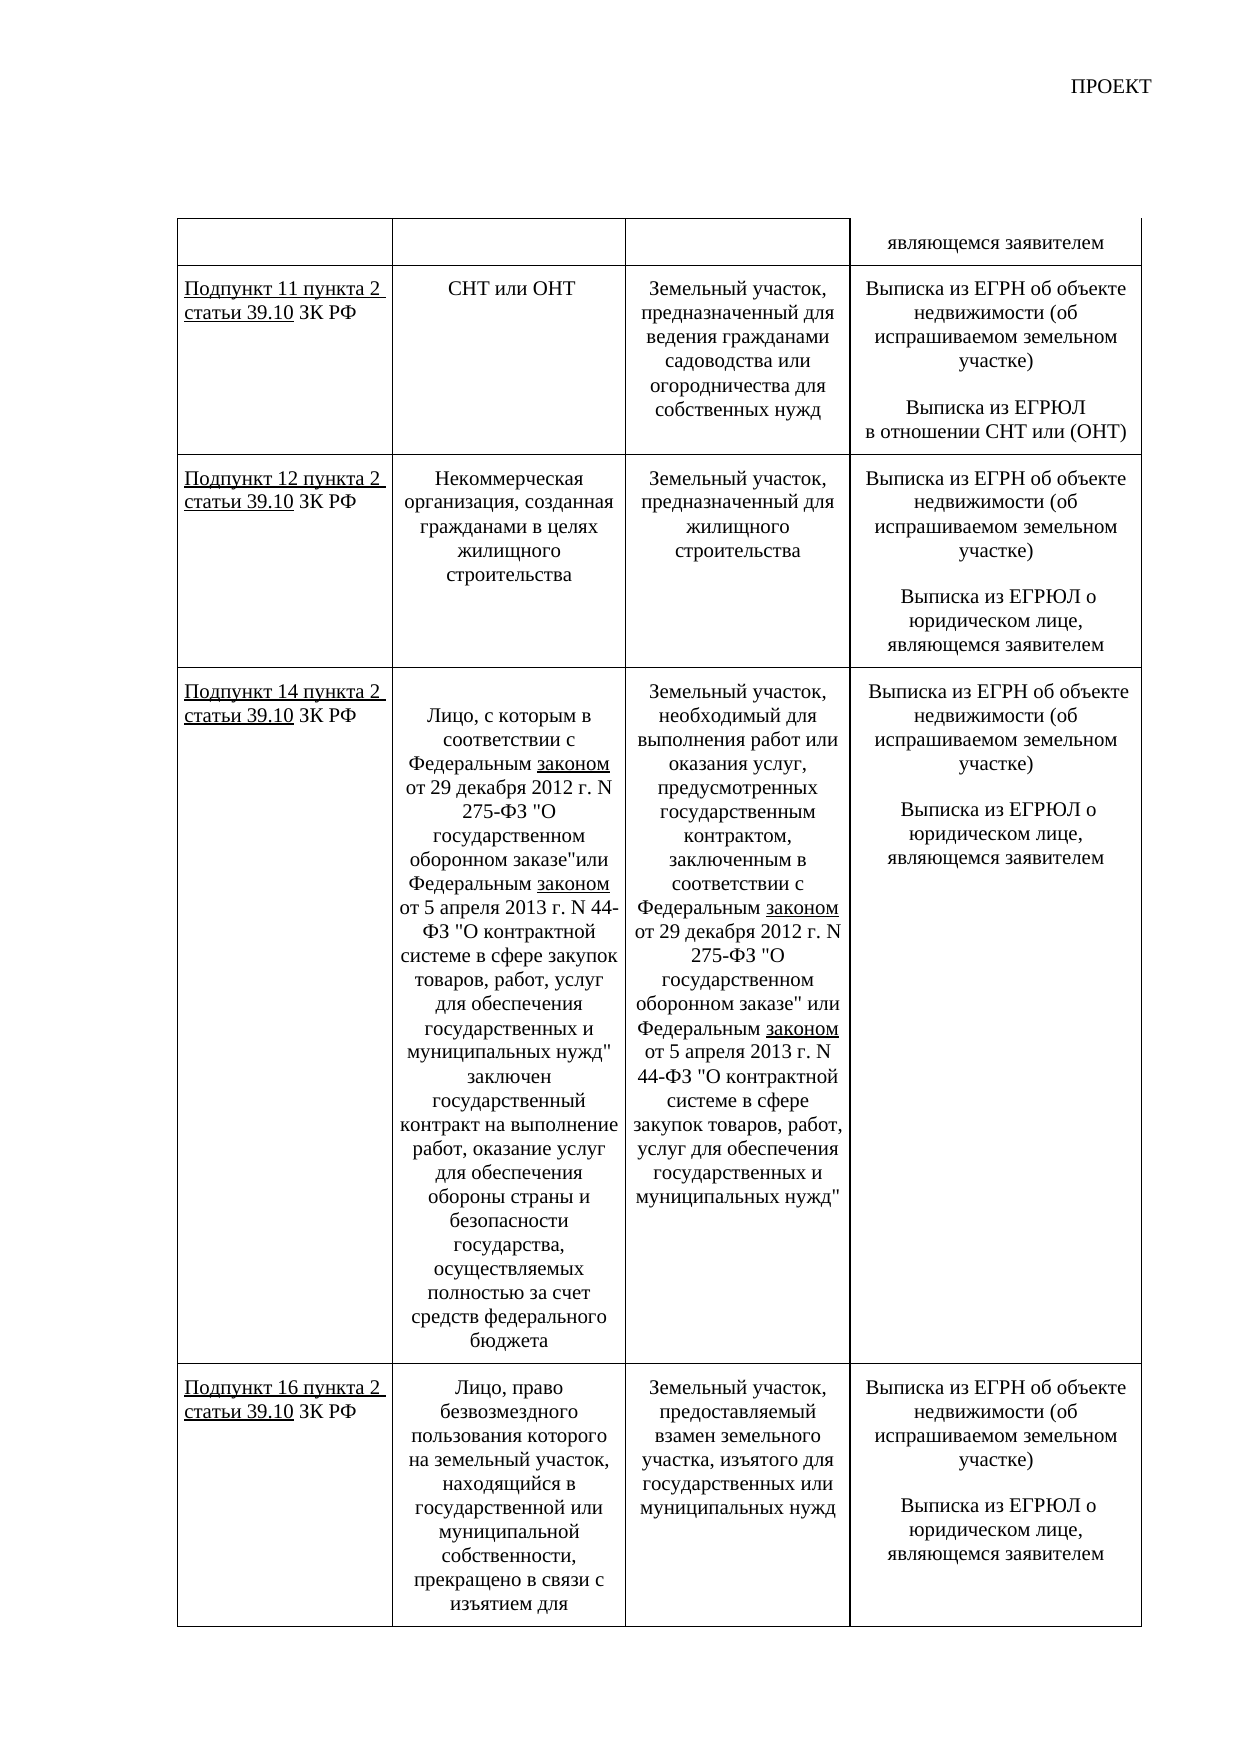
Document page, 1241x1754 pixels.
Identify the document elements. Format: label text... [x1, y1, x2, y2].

table_cell Выписка из ЕГРЮЛ о юридическом лице, являющемся заявителем [851, 785, 1141, 1363]
table_cell Выписка из ЕГРЮЛ в отношении СНТ или (ОНТ) [851, 383, 1141, 454]
table_cell Выписка из ЕГРН об объекте недвижимости (об испрашиваемом земельном участке) [851, 668, 1141, 785]
table_cell Лицо, с которым в соответствии с Федеральным законом от 29 декабря . N 275-ФЗ "О государственном оборонном заказе"или Федеральным законом от 5 апреля . N 44-ФЗ "О контрактной системе в сфере закупок товаров, работ, услуг для обеспечения государственных и муниципальных нужд" заключен государственный контракт на выполнение работ, оказание услуг для обеспечения обороны страны и безопасности государства, осуществляемых полностью за счет средств федерального бюджета [393, 668, 625, 1363]
table_cell Земельный участок, предназначенный для жилищного строительства [626, 455, 849, 667]
table_cell Земельный участок, необходимый для выполнения работ или оказания услуг, предусмотренных государственным контрактом, заключенным в соответствии с Федеральным законом от 29 декабря . N 275-ФЗ "О государственном оборонном заказе" или Федеральным законом от 5 апреля . N 44-ФЗ "О контрактной системе в сфере закупок товаров, работ, услуг для обеспечения государственных и муниципальных нужд" [626, 668, 849, 1363]
table_cell Земельный участок, предназначенный для ведения гражданами садоводства или огородничества для собственных нужд [626, 266, 849, 454]
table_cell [851, 218, 1141, 264]
table_cell Подпункт 11 пункта 2 статьи 39.10 ЗК РФ [178, 266, 392, 454]
table_cell Подпункт 14 пункта 2 статьи 39.10 ЗК РФ [178, 668, 392, 1363]
table_cell Выписка из ЕГРЮЛ о юридическом лице, являющемся заявителем [851, 572, 1141, 667]
table_cell Лицо, право безвозмездного пользования которого на земельный участок, находящийся в государственной или муниципальной собственности, прекращено в связи с изъятием для государственных или муниципальных нужд [393, 1364, 625, 1626]
table_cell Подпункт 12 пункта 2 статьи 39.10 ЗК РФ [178, 455, 392, 667]
table_cell СНТ или ОНТ [393, 266, 625, 454]
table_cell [851, 1481, 1141, 1626]
table_cell Земельный участок, предоставляемый взамен земельного участка, изъятого для государственных или муниципальных нужд [626, 1364, 849, 1626]
table_cell Подпункт 16 пункта 2 статьи 39.10 ЗК РФ [178, 1364, 392, 1626]
table_cell Выписка из ЕГРН об объекте недвижимости (об испрашиваемом земельном участке) [851, 1364, 1141, 1481]
table_cell Некоммерческая организация, созданная гражданами в целях жилищного строительства [393, 455, 625, 667]
table_cell Выписка из ЕГРН об объекте недвижимости (об испрашиваемом земельном участке) [851, 455, 1141, 572]
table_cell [851, 266, 1141, 383]
